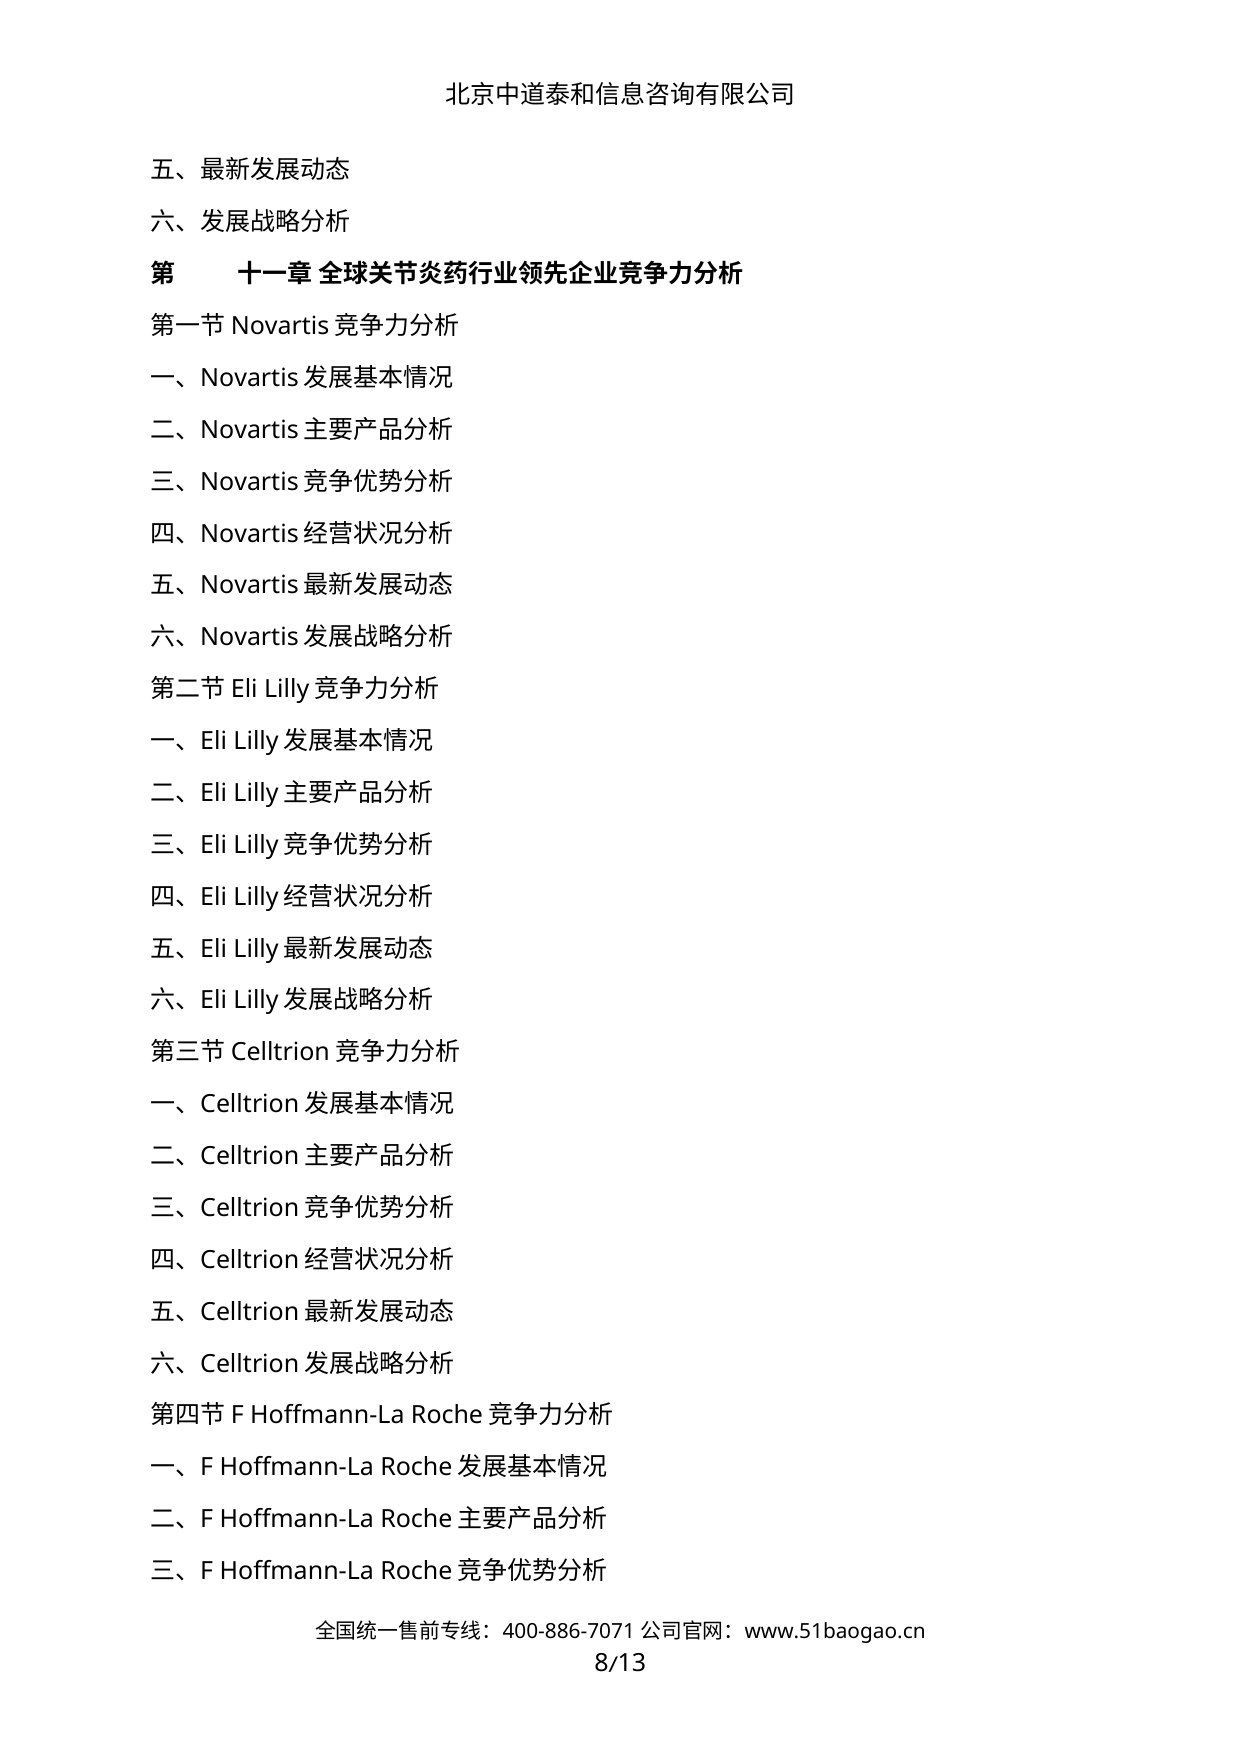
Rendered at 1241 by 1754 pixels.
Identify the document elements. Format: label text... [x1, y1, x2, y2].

text 第四节 F Hoffmann-La Roche竞争力分析 [150, 1395, 1090, 1431]
text 一、Eli Lilly发展基本情况 [150, 721, 1090, 757]
text 二、Celltrion主要产品分析 [150, 1136, 1090, 1172]
text 六、Celltrion发展战略分析 [150, 1343, 1090, 1379]
text 第三节 Celltrion竞争力分析 [150, 1032, 1090, 1068]
text 三、Novartis竞争优势分析 [150, 461, 1090, 497]
text 第 十一章 全球关节炎药行业领先企业竞争力分析 [150, 254, 1090, 290]
text 第一节 Novartis竞争力分析 [150, 306, 1090, 342]
text 六、Eli Lilly发展战略分析 [150, 980, 1090, 1016]
text 六、Novartis发展战略分析 [150, 617, 1090, 653]
text 五、Eli Lilly最新发展动态 [150, 928, 1090, 964]
text 四、Novartis经营状况分析 [150, 513, 1090, 549]
text 三、Eli Lilly竞争优势分析 [150, 824, 1090, 861]
text 一、Novartis发展基本情况 [150, 357, 1090, 394]
text 四、Celltrion经营状况分析 [150, 1239, 1090, 1276]
text 三、F Hoffmann-La Roche竞争优势分析 [150, 1551, 1090, 1587]
text 二、Novartis主要产品分析 [150, 409, 1090, 446]
text 五、Novartis最新发展动态 [150, 565, 1090, 601]
text 二、F Hoffmann-La Roche主要产品分析 [150, 1499, 1090, 1535]
text 三、Celltrion竞争优势分析 [150, 1187, 1090, 1224]
text 二、Eli Lilly主要产品分析 [150, 772, 1090, 809]
text 五、Celltrion最新发展动态 [150, 1291, 1090, 1327]
text 四、Eli Lilly经营状况分析 [150, 876, 1090, 912]
text 五、最新发展动态 [150, 150, 1090, 186]
text 一、F Hoffmann-La Roche发展基本情况 [150, 1447, 1090, 1483]
text 一、Celltrion发展基本情况 [150, 1084, 1090, 1120]
text 六、发展战略分析 [150, 202, 1090, 238]
text 第二节 Eli Lilly竞争力分析 [150, 669, 1090, 705]
